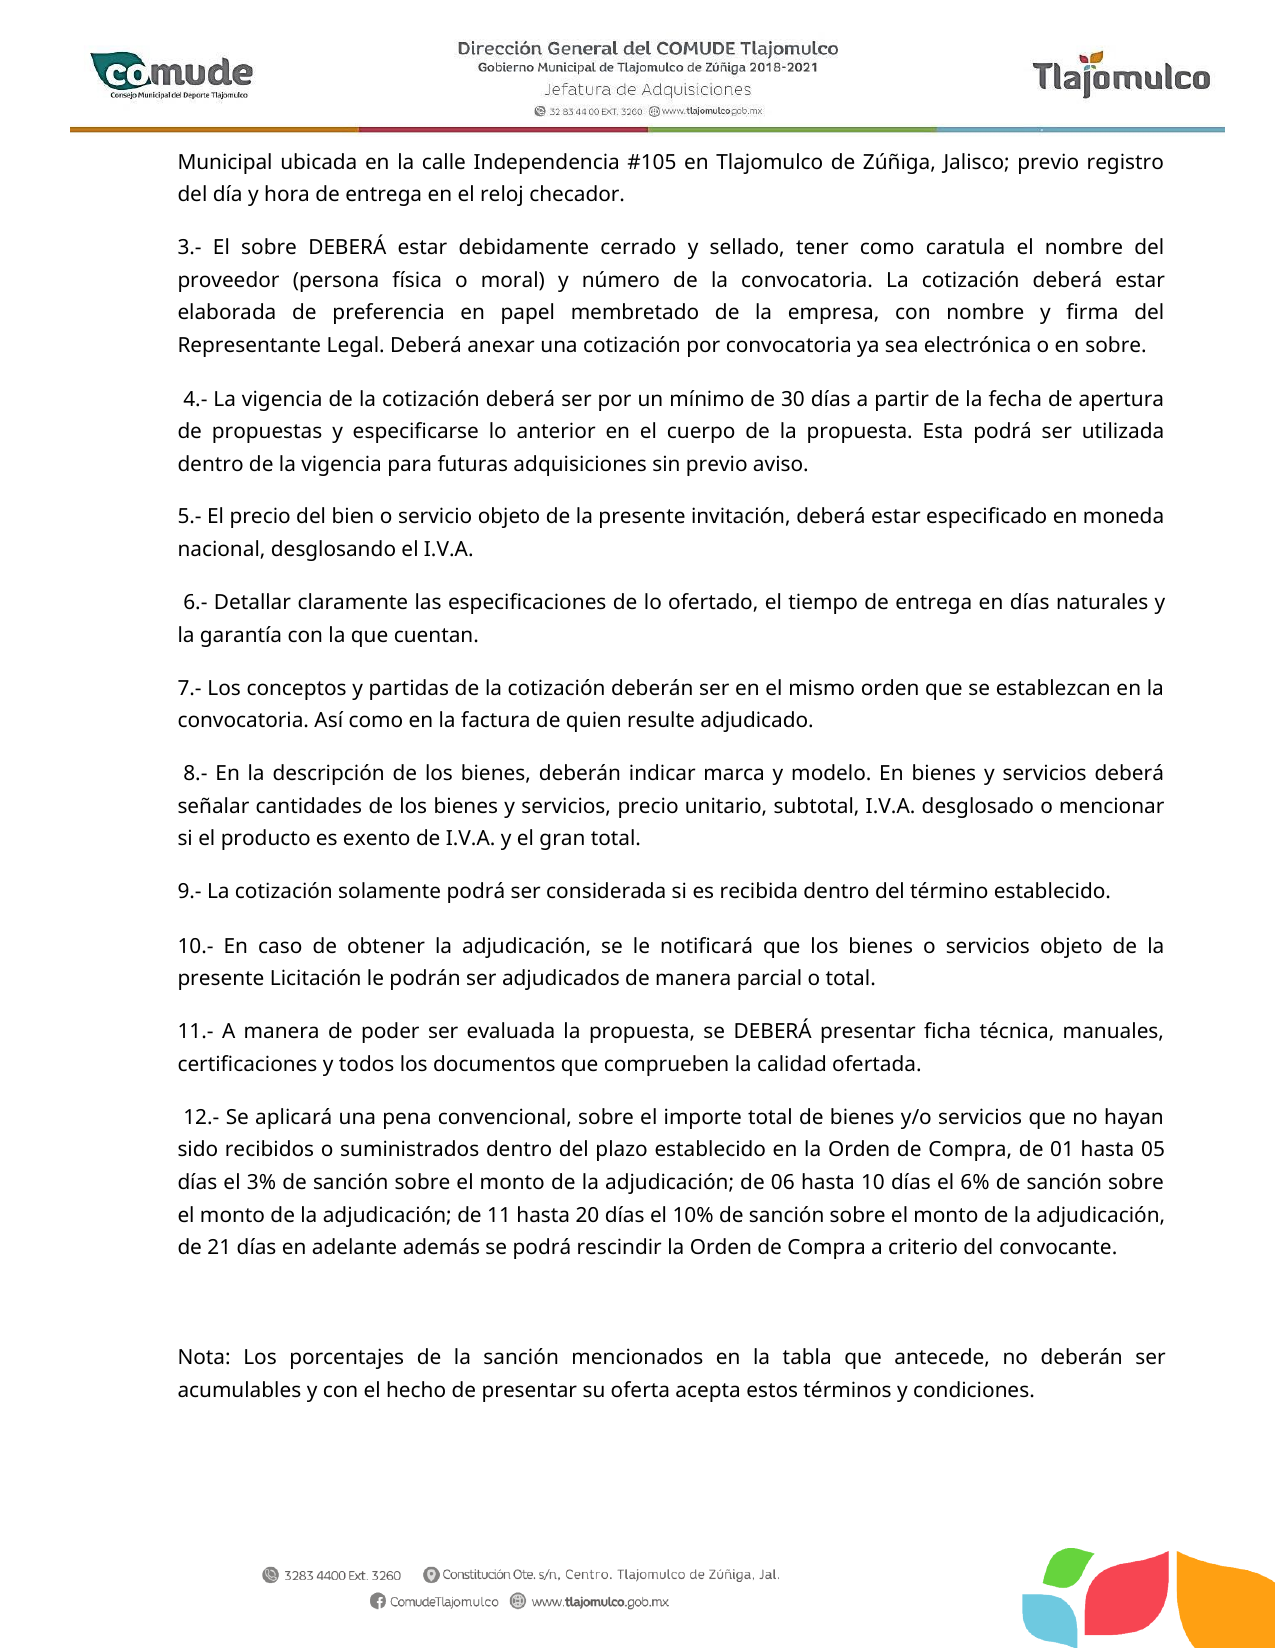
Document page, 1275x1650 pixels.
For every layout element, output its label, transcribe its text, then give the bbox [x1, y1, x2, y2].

text 11.- A manera de poder ser evaluada la propuesta, se DEBERÁ presentar ficha técnica, manuales, certificaciones y todos los documentos que comprueben la calidad ofertada. [177, 1016, 1166, 1077]
text 10.- En caso de obtener la adjudicación, se le notificará que los bienes o servicios objeto de la presente Licitación le podrán ser adjudicados de manera parcial o total. [177, 931, 1166, 992]
picture [262, 1548, 1275, 1648]
text 3.- El sobre DEBERÁ estar debidamente cerrado y sellado, tener como caratula el nombre del proveedor (persona física o moral) y número de la convocatoria. La cotización deberá estar elaborada de preferencia en papel membretado de la empresa, con nombre y firma del Representante Legal. Deberá anexar una cotización por convocatoria ya sea electrónica o en sobre. [177, 232, 1166, 358]
text 7.- Los conceptos y partidas de la cotización deberán ser en el mismo orden que se establezcan en la convocatoria. Así como en la factura de quien resulte adjudicado. [177, 673, 1166, 734]
text 9.- La cotización solamente podrá ser considerada si es recibida dentro del término establecido. [177, 876, 1177, 905]
text 4.- La vigencia de la cotización deberá ser por un mínimo de 30 días a partir de la fecha de apertura de propuestas y especificarse lo anterior en el cuerpo de la propuesta. Esta podrá ser utilizada dentro de la vigencia para futuras adquisiciones sin previo aviso. [177, 384, 1166, 477]
picture [70, 32, 1225, 137]
text 8.- En la descripción de los bienes, deberán indicar marca y modelo. En bienes y servicios deberá señalar cantidades de los bienes y servicios, precio unitario, subtotal, I.V.A. desglosado o mencionar si el producto es exento de I.V.A. y el gran total. [177, 758, 1166, 852]
text Nota: Los porcentajes de la sanción mencionados en la tabla que antecede, no deberán ser acumulables y con el hecho de presentar su oferta acepta estos términos y condiciones. [177, 1342, 1167, 1403]
text 5.- El precio del bien o servicio objeto de la presente invitación, deberá estar especificado en moneda nacional, desglosando el I.V.A. [177, 501, 1166, 562]
text 6.- Detallar claramente las especificaciones de lo ofertado, el tiempo de entrega en días naturales y la garantía con la que cuentan. [177, 587, 1166, 648]
text 12.- Se aplicará una pena convencional, sobre el importe total de bienes y/o servicios que no hayan sido recibidos o suministrados dentro del plazo establecido en la Orden de Compra, de 01 hasta 05 días el 3% de sanción sobre el monto de la adjudicación; de 06 hasta 10 días el 6% de sanción sobre el monto de la adjudicación; de 11 hasta 20 días el 10% de sanción sobre el monto de la adjudicación, de 21 días en adelante además se podrá rescindir la Orden de Compra a criterio del convocante. [177, 1102, 1166, 1261]
text Municipal ubicada en la calle Independencia #105 en Tlajomulco de Zúñiga, Jalisco; previo registro del día y hora de entrega en el reloj checador. [177, 147, 1166, 208]
